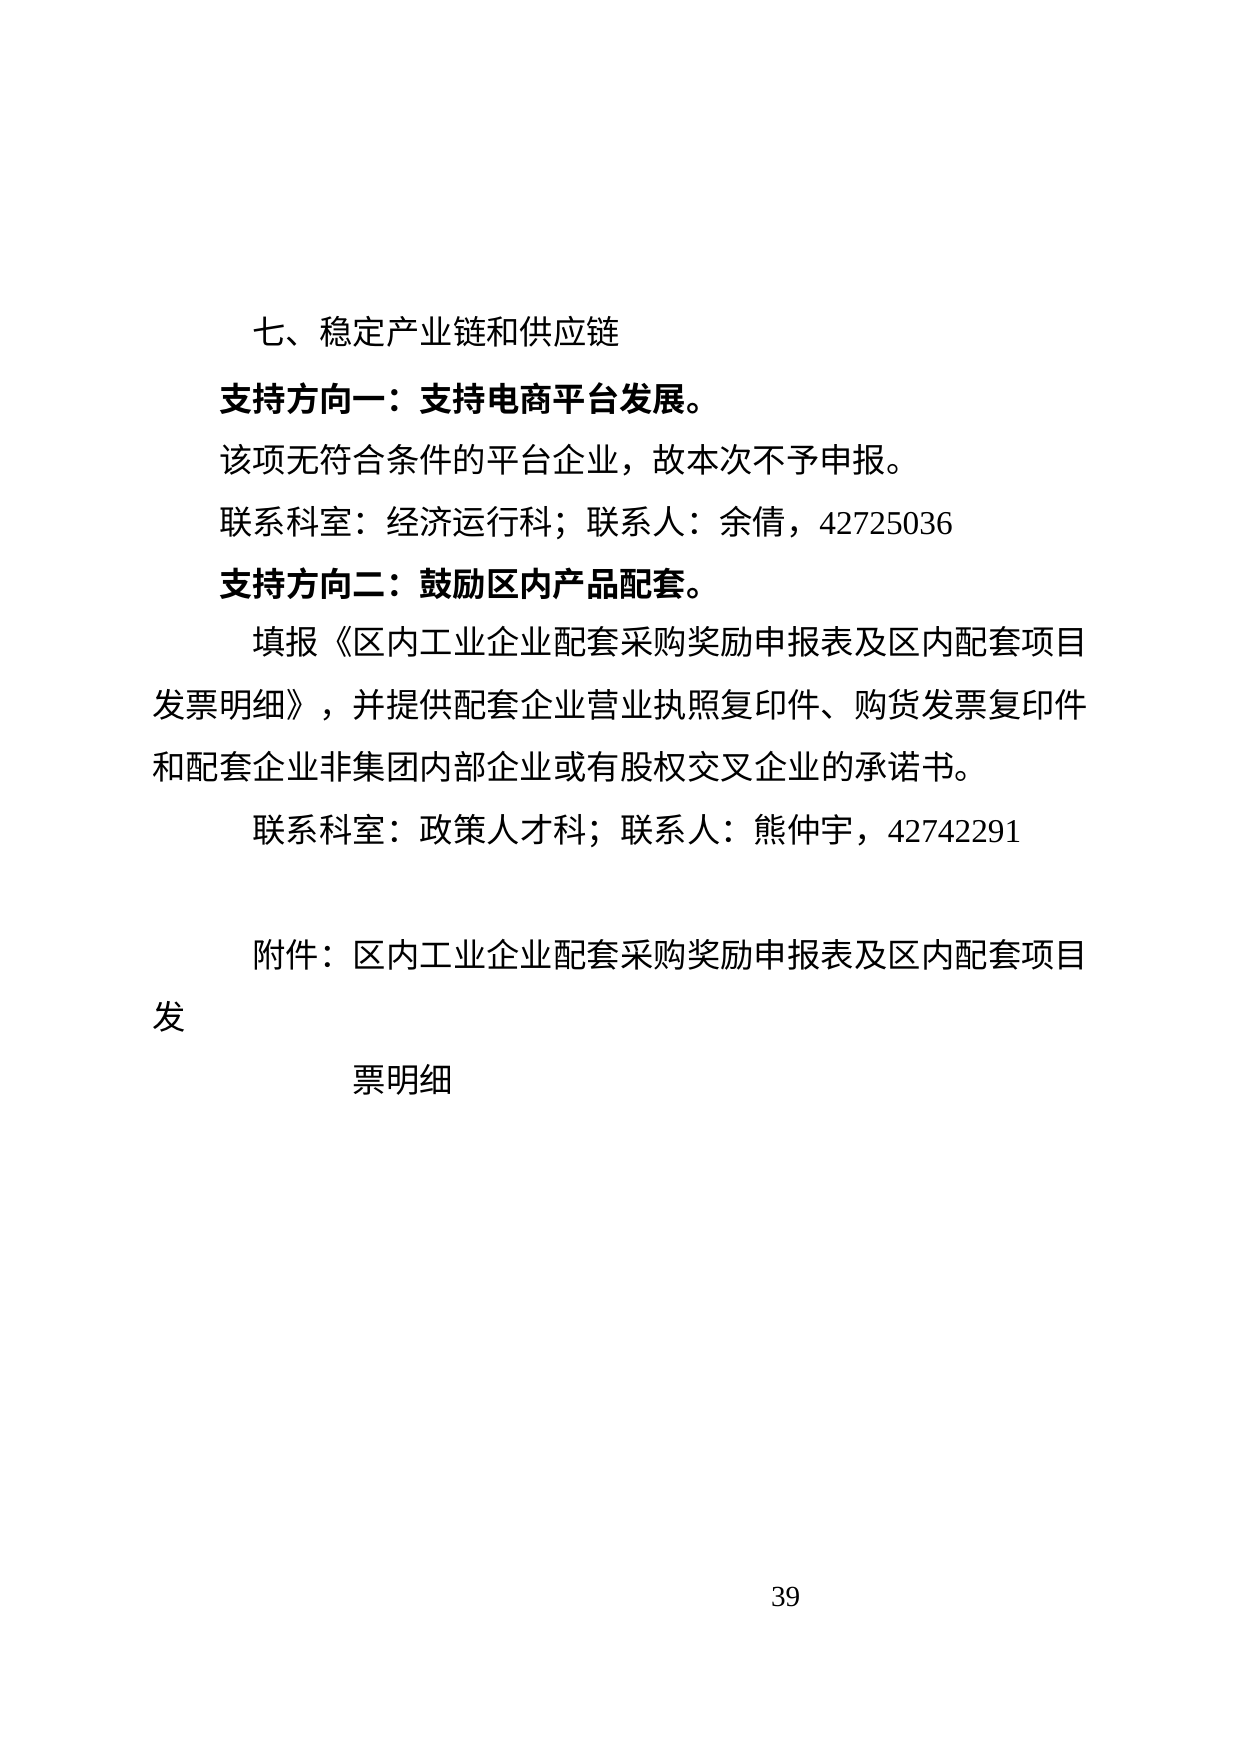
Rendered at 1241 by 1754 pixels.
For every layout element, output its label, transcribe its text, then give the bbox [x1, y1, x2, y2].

text 七、稳定产业链和供应链 [219, 299, 1088, 361]
text 填报《区内工业企业配套采购奖励申报表及区内配套项目发票明细》，并提供配套企业营业执照复印件、购货发票复印件和配套企业非集团内部企业或有股权交叉企业的承诺书。 [152, 609, 1088, 796]
text 支持方向二：鼓励区内产品配套。 [152, 547, 1088, 609]
text 该项无符合条件的平台企业，故本次不予申报。 [152, 423, 1088, 485]
text 联系科室：政策人才科；联系人：熊仲宇，42742291 [152, 796, 1088, 859]
text 联系科室：经济运行科；联系人：余倩，42725036 [152, 485, 1088, 547]
text 票明细 [152, 1046, 1088, 1109]
text 支持方向一：支持电商平台发展。 [152, 361, 1088, 423]
text 附件：区内工业企业配套采购奖励申报表及区内配套项目发 [152, 921, 1088, 1046]
